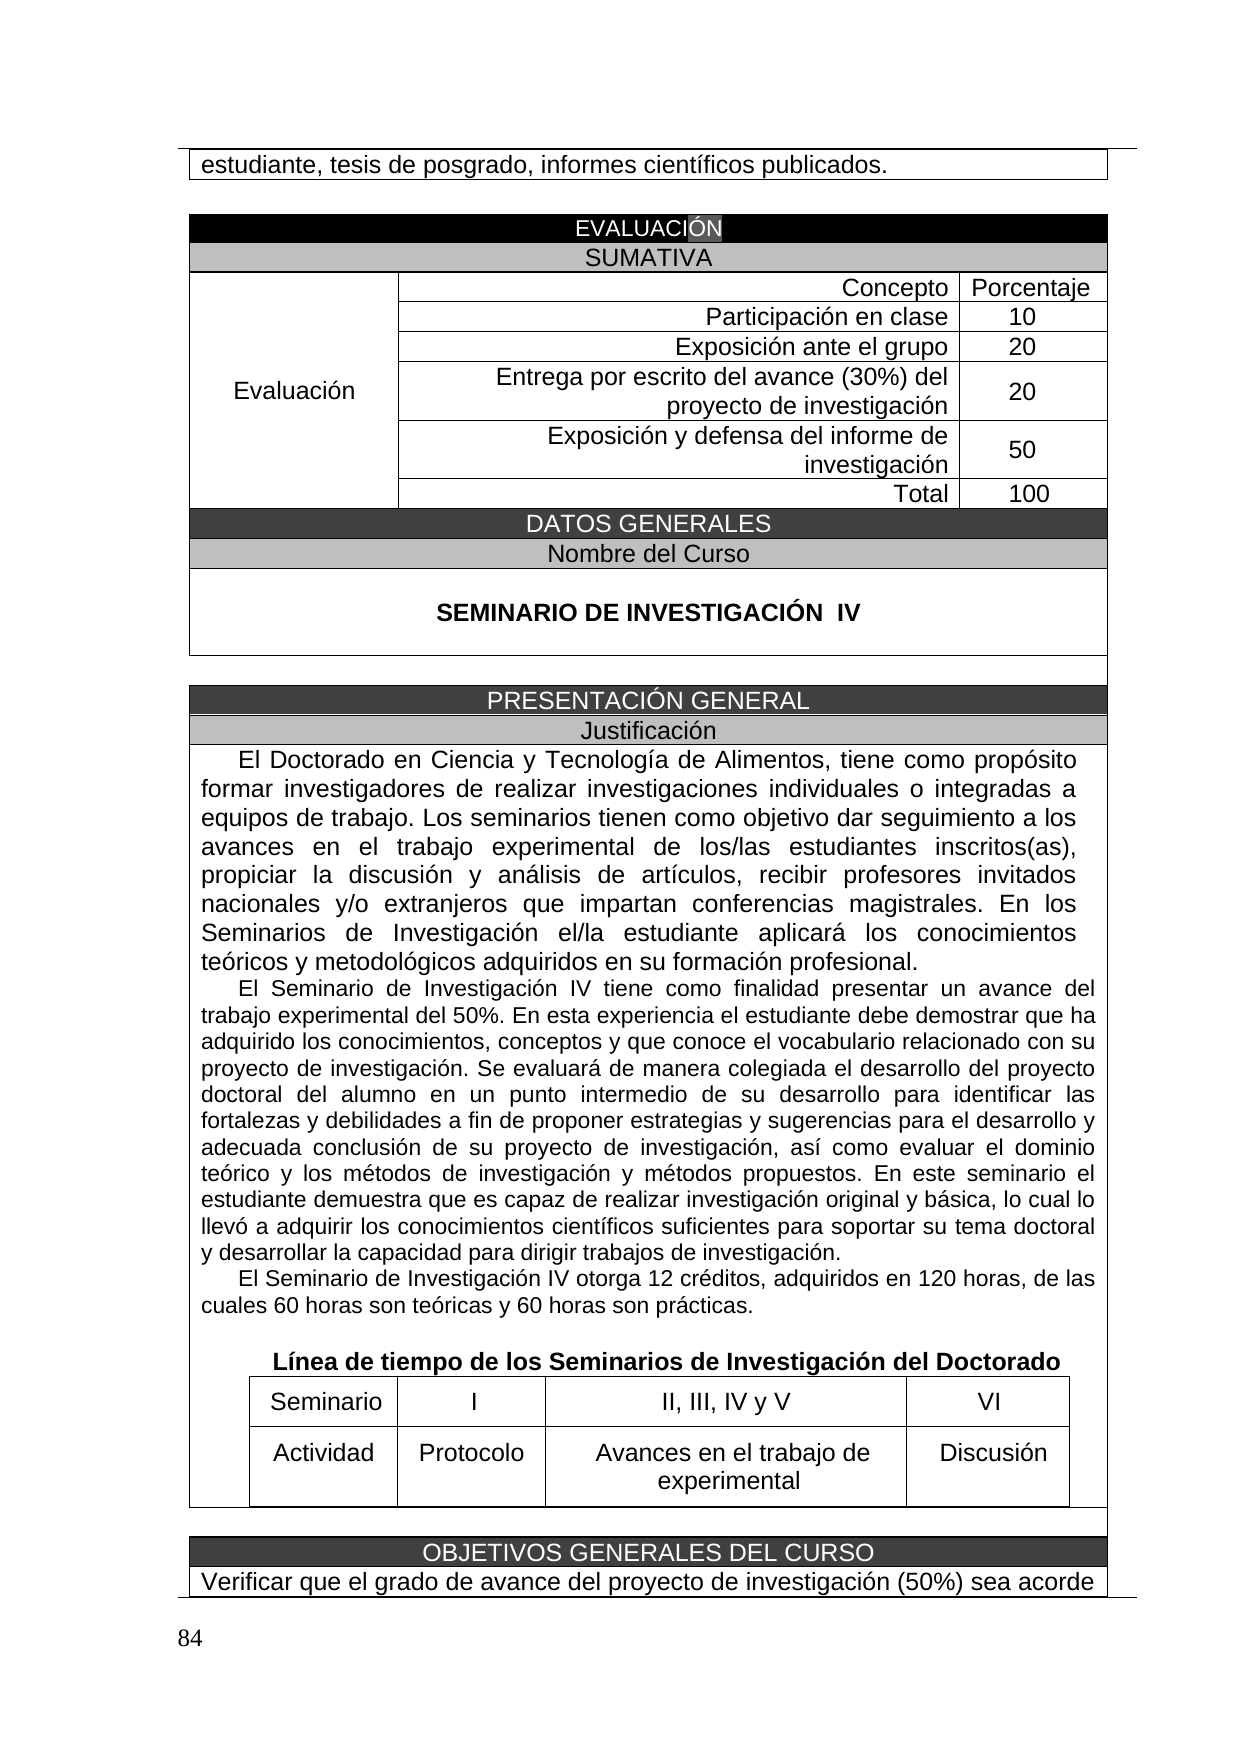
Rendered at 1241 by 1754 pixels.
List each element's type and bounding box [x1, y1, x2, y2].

table_header [177, 149, 1137, 1597]
